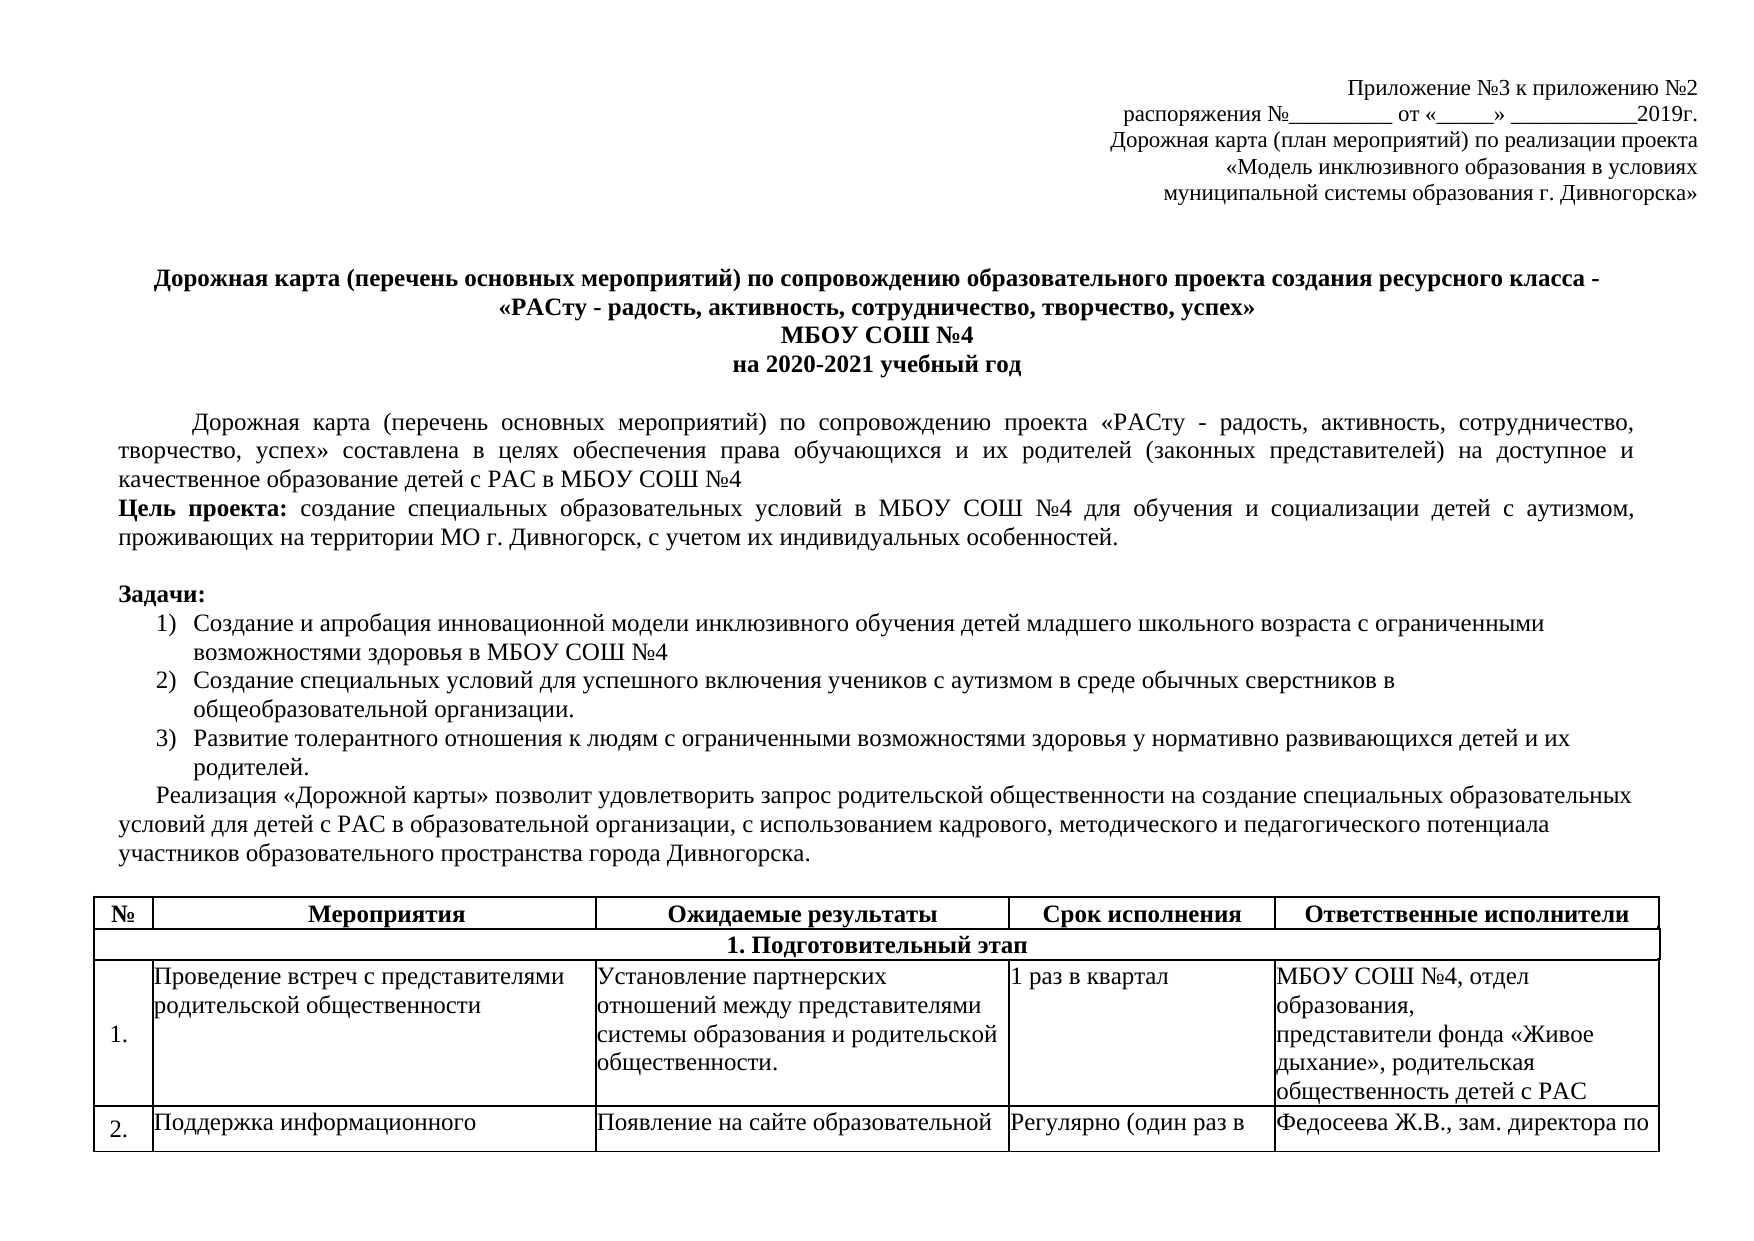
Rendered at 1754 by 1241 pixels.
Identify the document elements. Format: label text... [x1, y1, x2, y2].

text Дорожная карта (перечень основных мероприятий) по сопровождению образовательного проекта создания ресурсного класса - «РАСту - радость, активность, сотрудничество, творчество, успех» [118, 263, 1636, 321]
table_cell 1 раз в квартал [1010, 961, 1274, 1105]
text Цель проекта: создание специальных образовательных условий в МБОУ СОШ №4 для обучения и социализации детей с аутизмом, проживающих на территории МО г. Дивногорск, с учетом их индивидуальных особенностей. [118, 493, 1636, 551]
list Создание специальных условий для успешного включения учеников с аутизмом в среде обычных сверстников в общеобразовательной организации. [156, 666, 1636, 723]
table_header Ожидаемые результаты [597, 898, 1008, 928]
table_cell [154, 1107, 595, 1151]
title Дорожная карта (план мероприятий) по реализации проекта [118, 127, 1698, 153]
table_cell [1010, 1107, 1274, 1151]
table_cell [95, 1107, 152, 1151]
title распоряжения №_________ от «_____» ___________2019г. [118, 100, 1698, 127]
table_header № [95, 898, 152, 928]
text на 2020-2021 учебный год [118, 349, 1636, 378]
table_cell [95, 961, 152, 1105]
table_cell 1. Подготовительный этап [95, 930, 1659, 959]
table_header Срок исполнения [1010, 898, 1274, 928]
table_cell Установление партнерских отношений между представителями системы образования и родительской общественности. [597, 961, 1008, 1105]
table_cell Проведение встреч с представителями родительской общественности [154, 961, 595, 1105]
list Создание и апробация инновационной модели инклюзивного обучения детей младшего школьного возраста с ограниченными возможностями здоровья в МБОУ СОШ №4 [156, 608, 1636, 666]
text Реализация «Дорожной карты» позволит удовлетворить запрос родительской общественности на создание специальных образовательных условий для детей с РАС в образовательной организации, с использованием кадрового, методического и педагогического потенциала участников образовательного пространства города Дивногорска. [118, 781, 1636, 867]
table_cell МБОУ СОШ №4, отдел образования, представители фонда «Живое дыхание», родительская общественность детей с РАС [1276, 961, 1658, 1105]
text МБОУ СОШ №4 [118, 321, 1636, 349]
table_header Ответственные исполнители [1276, 898, 1658, 928]
title муниципальной системы образования г. Дивногорска» [118, 179, 1698, 206]
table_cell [597, 1107, 1008, 1151]
title Приложение №3 к приложению №2 [118, 74, 1698, 100]
text Дорожная карта (перечень основных мероприятий) по сопровождению проекта «РАСту - радость, активность, сотрудничество, творчество, успех» составлена в целях обеспечения права обучающихся и их родителей (законных представителей) на доступное и качественное образование детей с РАС в МБОУ СОШ №4 [118, 407, 1636, 493]
title «Модель инклюзивного образования в условиях [118, 153, 1698, 179]
table_header Мероприятия [154, 898, 595, 928]
text Задачи: [118, 579, 1636, 608]
list Развитие толерантного отношения к людям с ограниченными возможностями здоровья у нормативно развивающихся детей и их родителей. [156, 723, 1636, 781]
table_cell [1276, 1107, 1658, 1151]
